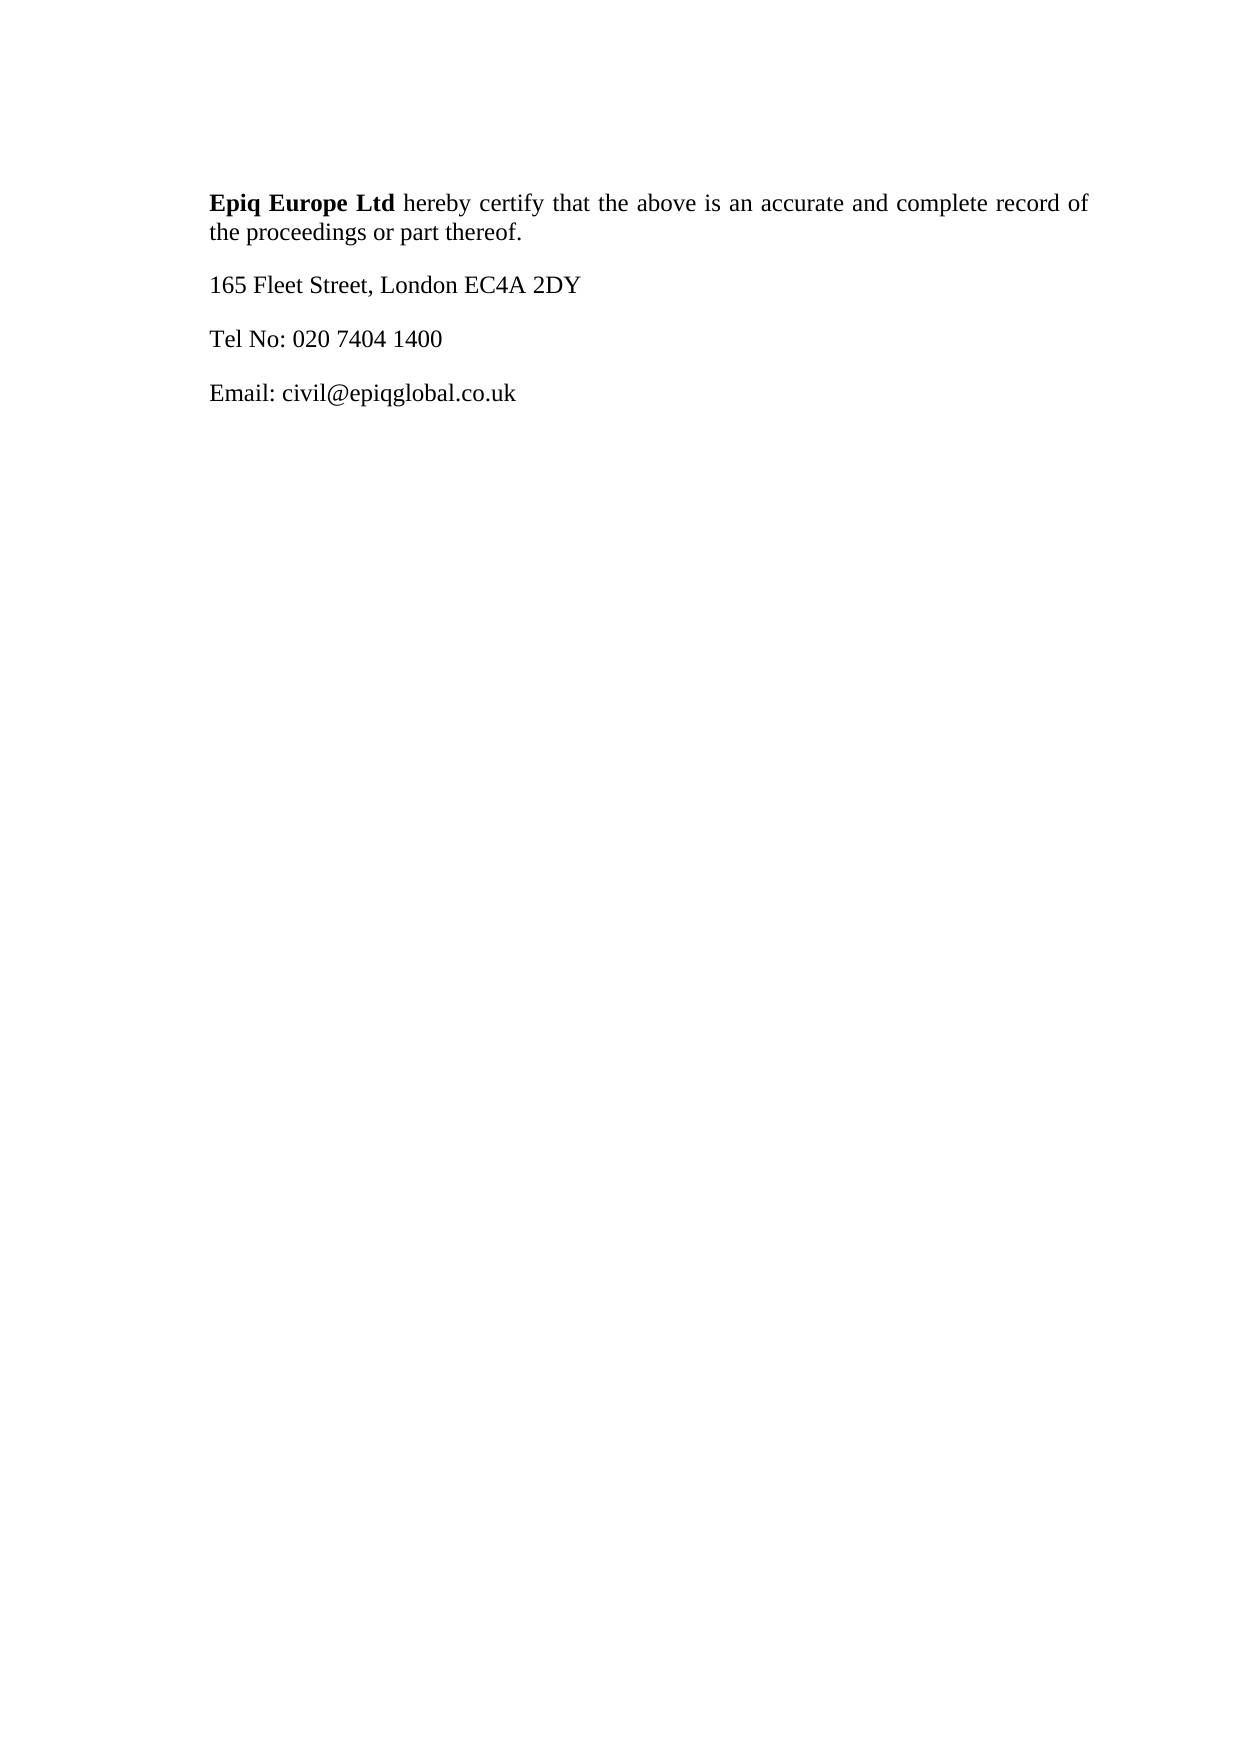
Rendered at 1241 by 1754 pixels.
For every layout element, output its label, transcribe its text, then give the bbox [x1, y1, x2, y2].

text 165 Fleet Street, London EC4A 2DY [209, 270, 1090, 299]
text Epiq Europe Ltd hereby certify that the above is an accurate and complete record of the proceedings or part thereof. [209, 188, 1090, 245]
text Email: civil@epiqglobal.co.uk [209, 378, 1090, 407]
text Tel No: 020 7404 1400 [209, 324, 1090, 353]
